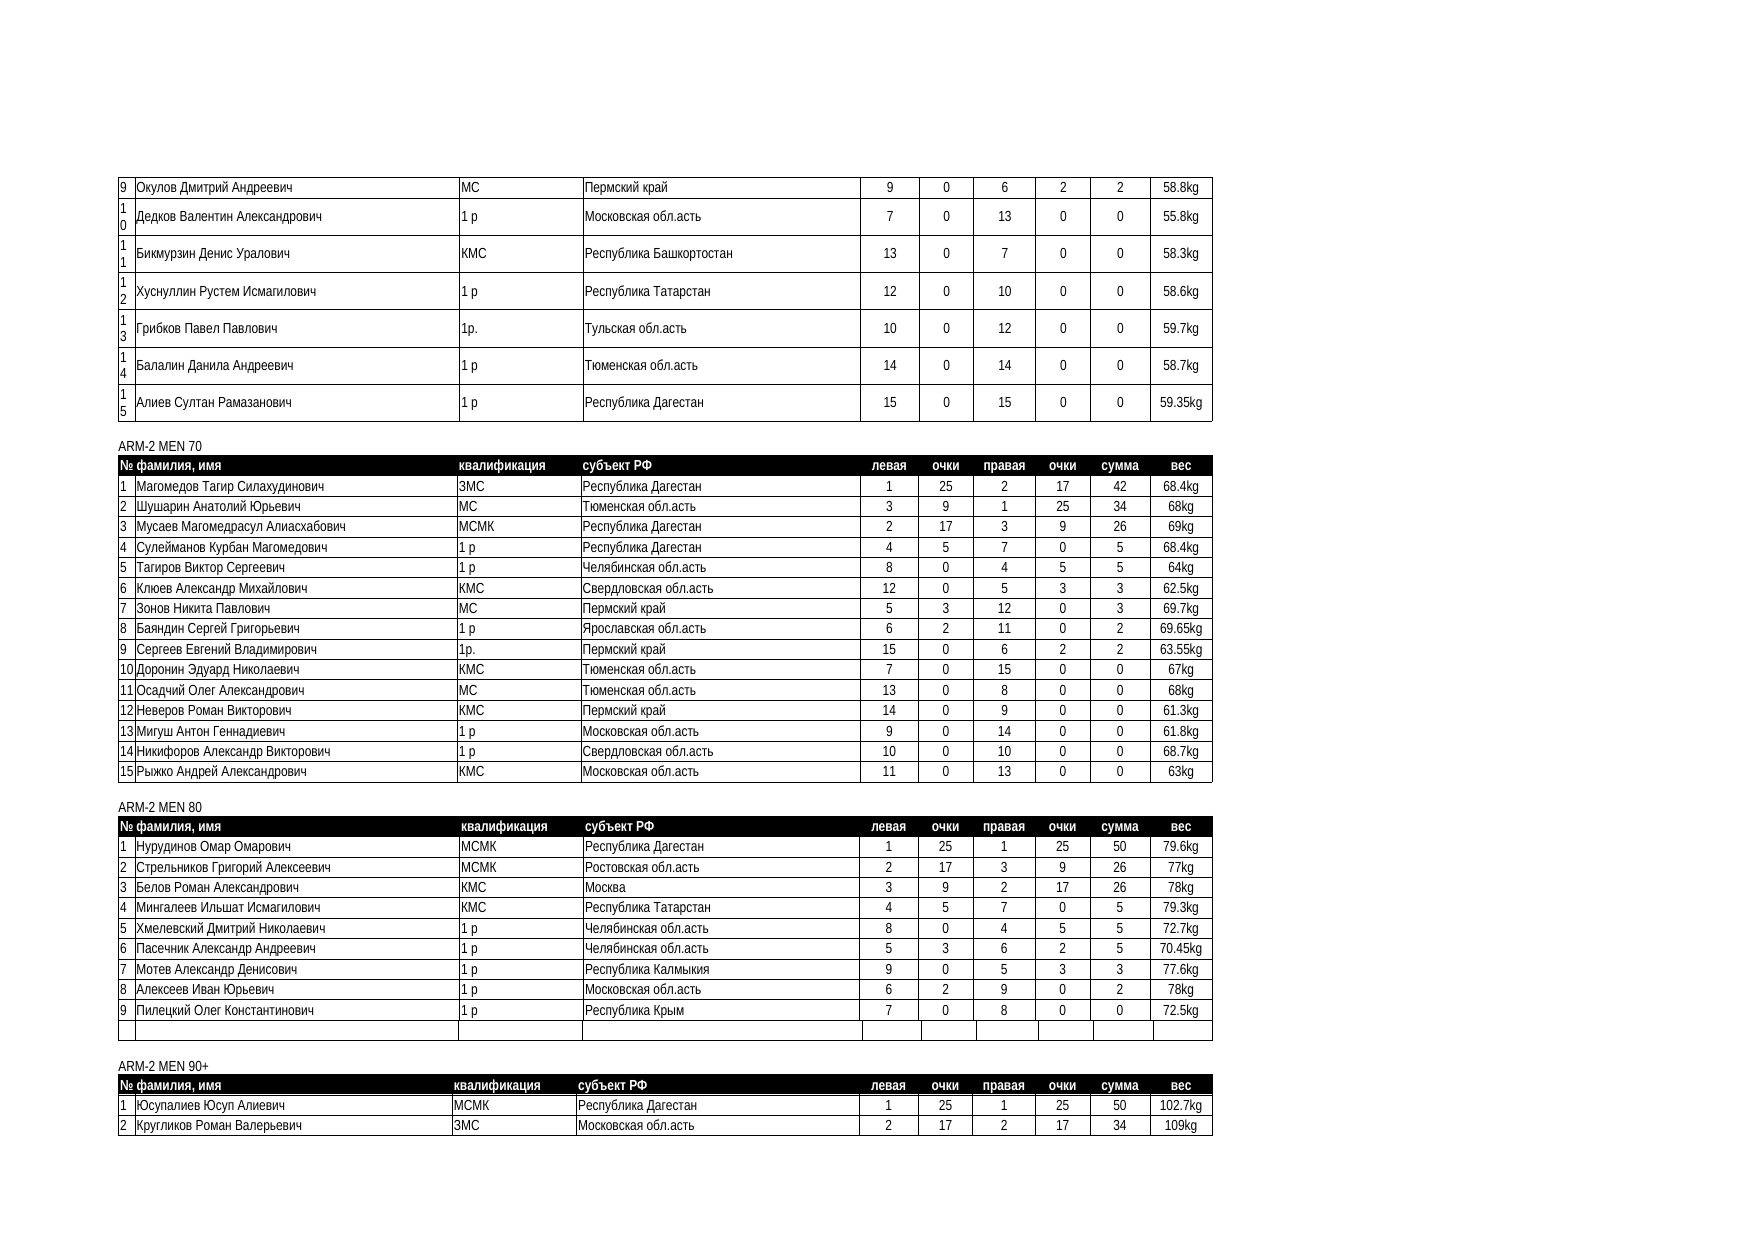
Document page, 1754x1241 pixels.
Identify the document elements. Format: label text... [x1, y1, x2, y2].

table_cell 0 [1036, 898, 1090, 918]
table_cell 0 [920, 178, 973, 198]
table_cell 7 [974, 898, 1035, 918]
table_cell 68.4kg [1151, 476, 1212, 496]
table_cell 78kg [1151, 980, 1212, 999]
table_cell 0 [1036, 1000, 1090, 1020]
table_cell 0 [1091, 762, 1150, 781]
table_cell 55.8kg [1151, 199, 1212, 235]
table_cell Тагиров Виктор Сергеевич [136, 558, 457, 577]
table_cell 5 [861, 599, 918, 618]
table_header квалификация [453, 1075, 576, 1094]
table_cell 1 [861, 476, 918, 496]
table_cell 0 [1091, 1000, 1150, 1020]
table_cell Сергеев Евгений Владимирович [136, 640, 457, 659]
table_cell 8 [119, 619, 135, 638]
table_cell 17 [1036, 1116, 1090, 1135]
table_cell 58.7kg [1151, 348, 1212, 383]
table_cell 6 [974, 178, 1035, 198]
table_cell 1 [119, 1096, 135, 1115]
table_cell 17 [919, 1116, 972, 1135]
table_header вес [1151, 817, 1212, 836]
table_cell 1 [974, 837, 1035, 856]
table_cell Белов Роман Александрович [136, 878, 459, 897]
table_cell 68kg [1151, 497, 1212, 516]
table_cell 2 [919, 619, 973, 638]
table_cell 1 р [460, 199, 583, 235]
table_cell 50 [1091, 837, 1150, 856]
table_cell МСМК [460, 837, 583, 856]
table_cell 2 [1036, 939, 1090, 958]
table_cell Московская обл.асть [582, 762, 860, 781]
table_cell МС [458, 680, 581, 700]
table_cell 12 [974, 599, 1035, 618]
table_header правая [974, 456, 1035, 475]
table_cell 9 [860, 960, 918, 979]
table_cell ЗМС [458, 476, 581, 496]
table_cell 72.5kg [1151, 1000, 1212, 1020]
table_cell 2 [1091, 619, 1150, 638]
table_cell 3 [860, 878, 918, 897]
table_cell 0 [1036, 660, 1090, 679]
table_cell 12 [974, 310, 1035, 346]
table_cell 0 [1036, 742, 1090, 761]
table_cell 26 [1091, 517, 1150, 536]
table_cell 17 [1036, 476, 1090, 496]
table_cell Бикмурзин Денис Уралович [136, 236, 459, 272]
table_cell 5 [1091, 538, 1150, 557]
table_cell 0 [1091, 199, 1150, 235]
table_cell 25 [919, 1096, 972, 1115]
table_cell 8 [861, 558, 918, 577]
table_cell 0 [919, 578, 973, 598]
table_cell 77.6kg [1151, 960, 1212, 979]
table_cell 8 [119, 980, 135, 999]
table_cell Мигуш Антон Геннадиевич [136, 721, 457, 741]
table_cell 5 [119, 558, 135, 577]
table_cell 1 [860, 1096, 918, 1115]
table_cell 9 [861, 178, 919, 198]
table_cell [459, 1021, 582, 1040]
table_cell Мотев Александр Денисович [136, 960, 459, 979]
table_cell КМС [458, 660, 581, 679]
table_cell 2 [919, 980, 973, 999]
table_cell 8 [860, 919, 918, 938]
table_cell 15 [119, 762, 135, 781]
table_cell 59.35kg [1151, 385, 1212, 421]
table_cell 2 [119, 497, 135, 516]
table_header фамилия, имя [136, 1075, 452, 1094]
table_cell 68kg [1151, 680, 1212, 700]
table_cell 5 [1036, 919, 1090, 938]
table_cell 5 [974, 578, 1035, 598]
table_cell 13 [861, 680, 918, 700]
table_cell 5 [919, 898, 973, 918]
table_header очки [919, 1075, 972, 1094]
table_cell 10 [861, 742, 918, 761]
table_cell Рыжко Андрей Александрович [136, 762, 457, 781]
table_cell 0 [919, 660, 973, 679]
table_cell 14 [974, 721, 1035, 741]
table_cell 4 [119, 898, 135, 918]
table_cell Хуснуллин Рустем Исмагилович [136, 273, 459, 309]
table_cell 15 [861, 385, 919, 421]
table_cell 4 [974, 919, 1035, 938]
table_cell 3 [1036, 578, 1090, 598]
table_cell 7 [861, 660, 918, 679]
table_cell 1 [119, 837, 135, 856]
table_cell КМС [458, 701, 581, 720]
table_cell 0 [1036, 762, 1090, 781]
table_cell 14 [974, 348, 1035, 383]
table_cell 0 [920, 310, 973, 346]
table_cell 9 [1036, 858, 1090, 877]
table_cell Республика Крым [584, 1000, 859, 1020]
table_cell Дедков Валентин Александрович [136, 199, 459, 235]
table_cell 5 [1091, 919, 1150, 938]
table_cell 67kg [1151, 660, 1212, 679]
table_cell 25 [1036, 1096, 1090, 1115]
table_cell 6 [119, 578, 135, 598]
table_cell 0 [1036, 980, 1090, 999]
table_cell 2 [119, 1116, 135, 1135]
table_cell 2 [1091, 178, 1150, 198]
table_cell 7 [119, 960, 135, 979]
table_cell 0 [1036, 599, 1090, 618]
table_cell 5 [1036, 558, 1090, 577]
table_header правая [974, 817, 1035, 836]
table_cell ЗМС [453, 1116, 576, 1135]
table_cell Неверов Роман Викторович [136, 701, 457, 720]
table_cell 0 [920, 236, 973, 272]
table_header сумма [1091, 817, 1150, 836]
table_header сумма [1091, 456, 1150, 475]
table_cell 10 [861, 310, 919, 346]
table_cell 0 [919, 680, 973, 700]
table_cell 109kg [1151, 1116, 1212, 1135]
table_cell Ростовская обл.асть [584, 858, 859, 877]
table_cell 2 [974, 476, 1035, 496]
table_cell 59.7kg [1151, 310, 1212, 346]
table_cell 2 [1091, 980, 1150, 999]
table_cell КМС [458, 578, 581, 598]
table_cell МС [460, 178, 583, 198]
table_cell Республика Дагестан [582, 517, 860, 536]
table_cell 69kg [1151, 517, 1212, 536]
table_cell 5 [1091, 939, 1150, 958]
table_header очки [1036, 817, 1090, 836]
table_cell 0 [919, 1000, 973, 1020]
table_cell Республика Калмыкия [584, 960, 859, 979]
table_cell Тюменская обл.асть [584, 348, 860, 383]
table_cell 0 [1036, 538, 1090, 557]
text ARM-2 MEN 70 [118, 421, 1636, 455]
table_cell 2 [1091, 640, 1150, 659]
table_cell Тюменская обл.асть [582, 497, 860, 516]
table_cell Московская обл.асть [584, 199, 860, 235]
table_cell 6 [861, 619, 918, 638]
table_header очки [919, 817, 973, 836]
table_cell 0 [1036, 619, 1090, 638]
table_cell Московская обл.асть [577, 1116, 859, 1135]
table_cell 5 [1091, 558, 1150, 577]
table_cell 9 [119, 640, 135, 659]
table_cell 7 [119, 599, 135, 618]
table_cell 0 [1091, 236, 1150, 272]
table_cell 5 [119, 919, 135, 938]
table_cell КМС [460, 898, 583, 918]
table_cell 3 [974, 858, 1035, 877]
table_cell Республика Татарстан [584, 898, 859, 918]
table_cell 11 [119, 680, 135, 700]
table_cell КМС [458, 762, 581, 781]
table_cell [1154, 1021, 1212, 1040]
table_cell 2 [974, 878, 1035, 897]
table_cell 25 [919, 837, 973, 856]
table_header вес [1151, 1075, 1212, 1094]
table_cell 25 [1036, 497, 1090, 516]
table_cell 62.5kg [1151, 578, 1212, 598]
table_header фамилия, имя [136, 817, 459, 836]
table_cell КМС [460, 236, 583, 272]
table_cell 9 [1036, 517, 1090, 536]
table_cell 0 [1091, 348, 1150, 383]
table_header квалификация [458, 456, 581, 475]
table_cell 9 [119, 178, 135, 198]
table_cell Свердловская обл.асть [582, 578, 860, 598]
table_cell 1 [974, 497, 1035, 516]
table_cell 0 [920, 199, 973, 235]
table_cell 1р. [460, 310, 583, 346]
table_cell 0 [1091, 385, 1150, 421]
table_cell 0 [919, 919, 973, 938]
table_cell 61.3kg [1151, 701, 1212, 720]
table_cell 0 [1036, 701, 1090, 720]
table_cell 10 [974, 273, 1035, 309]
table_cell 8 [974, 1000, 1035, 1020]
table_cell Осадчий Олег Александрович [136, 680, 457, 700]
table_cell 58.3kg [1151, 236, 1212, 272]
table_cell 0 [1091, 310, 1150, 346]
text ARM-2 MEN 90+ [118, 1041, 1636, 1074]
table_cell Челябинская обл.асть [582, 558, 860, 577]
table_cell Мингалеев Ильшат Исмагилович [136, 898, 459, 918]
table_cell 3 [1091, 599, 1150, 618]
table_cell 42 [1091, 476, 1150, 496]
table_cell [136, 1021, 458, 1040]
table_cell 0 [1091, 273, 1150, 309]
table_cell 64kg [1151, 558, 1212, 577]
table_cell 13 [119, 721, 135, 741]
table_cell 58.6kg [1151, 273, 1212, 309]
table_cell МСМК [458, 517, 581, 536]
table_cell 6 [860, 980, 918, 999]
table_header левая [860, 1075, 918, 1094]
table_cell Алексеев Иван Юрьевич [136, 980, 459, 999]
table_cell 79.3kg [1151, 898, 1212, 918]
table_cell 1 р [460, 348, 583, 383]
table_header очки [1036, 1075, 1090, 1094]
table_cell 13 [861, 236, 919, 272]
table_cell 1 р [460, 960, 583, 979]
table_cell Республика Башкортостан [584, 236, 860, 272]
table_header фамилия, имя [136, 456, 457, 475]
table_cell 0 [919, 721, 973, 741]
table_cell 17 [1036, 878, 1090, 897]
table_cell 0 [1036, 348, 1090, 383]
table_cell 10 [974, 742, 1035, 761]
table_cell 25 [919, 476, 973, 496]
table_header № [119, 817, 135, 836]
table_cell 72.7kg [1151, 919, 1212, 938]
table_cell 17 [919, 517, 973, 536]
table_cell Челябинская обл.асть [584, 939, 859, 958]
table_cell Республика Дагестан [577, 1096, 859, 1115]
table_cell 11 [119, 236, 135, 272]
table_cell 1 р [460, 1000, 583, 1020]
table_header квалификация [460, 817, 583, 836]
table_cell 0 [1036, 199, 1090, 235]
table_cell 0 [919, 960, 973, 979]
table_cell 1 р [458, 619, 581, 638]
table_cell 14 [861, 701, 918, 720]
table_cell 2 [119, 858, 135, 877]
table_cell 3 [974, 517, 1035, 536]
table_cell 7 [861, 199, 919, 235]
table_cell Пилецкий Олег Константинович [136, 1000, 459, 1020]
table_cell 0 [920, 273, 973, 309]
table_cell 50 [1091, 1096, 1150, 1115]
table_cell Грибков Павел Павлович [136, 310, 459, 346]
table_cell 34 [1091, 497, 1150, 516]
table_cell Пермский край [582, 640, 860, 659]
table_cell Ярославская обл.асть [582, 619, 860, 638]
table_cell 9 [919, 878, 973, 897]
table_cell [922, 1021, 976, 1040]
table_cell 0 [1036, 680, 1090, 700]
table_cell 1 р [458, 742, 581, 761]
table_cell КМС [460, 878, 583, 897]
table_cell Нурудинов Омар Омарович [136, 837, 459, 856]
table_cell 68.4kg [1151, 538, 1212, 557]
table_cell 0 [1036, 273, 1090, 309]
table_cell 69.7kg [1151, 599, 1212, 618]
table_cell 14 [119, 742, 135, 761]
table_cell Республика Дагестан [582, 476, 860, 496]
table_cell 11 [974, 619, 1035, 638]
table_header очки [919, 456, 973, 475]
table_cell 15 [974, 660, 1035, 679]
table_cell 2 [860, 1116, 918, 1135]
table_cell Пасечник Александр Андреевич [136, 939, 459, 958]
table_cell Тюменская обл.асть [582, 660, 860, 679]
table_cell 2 [1036, 178, 1090, 198]
table_cell 12 [861, 273, 919, 309]
table_cell 7 [974, 236, 1035, 272]
table_cell 1 р [460, 980, 583, 999]
table_cell 5 [974, 960, 1035, 979]
table_cell 0 [920, 348, 973, 383]
table_cell 13 [974, 199, 1035, 235]
table_cell 13 [974, 762, 1035, 781]
table_cell 0 [920, 385, 973, 421]
table_cell [119, 1021, 135, 1040]
table_cell 0 [1091, 721, 1150, 741]
table_cell МС [458, 599, 581, 618]
table_cell 1 [860, 837, 918, 856]
table_cell 1р. [458, 640, 581, 659]
table_cell МСМК [453, 1096, 576, 1115]
table_cell 9 [919, 497, 973, 516]
table_cell 6 [974, 640, 1035, 659]
table_cell 0 [1036, 236, 1090, 272]
table_cell 2 [973, 1116, 1035, 1135]
table_cell 58.8kg [1151, 178, 1212, 198]
table_cell Республика Дагестан [584, 385, 860, 421]
table_cell 15 [119, 385, 135, 421]
table_cell 12 [119, 273, 135, 309]
table_cell 17 [919, 858, 973, 877]
table_cell 0 [1091, 660, 1150, 679]
table_cell 0 [1036, 310, 1090, 346]
table_cell 6 [119, 939, 135, 958]
table_header левая [860, 817, 918, 836]
table_cell Шушарин Анатолий Юрьевич [136, 497, 457, 516]
table_cell 78kg [1151, 878, 1212, 897]
table_cell Клюев Александр Михайлович [136, 578, 457, 598]
table_cell Пермский край [584, 178, 860, 198]
table_cell Республика Татарстан [584, 273, 860, 309]
table_cell 9 [861, 721, 918, 741]
table_cell [583, 1021, 862, 1040]
table_cell 14 [861, 348, 919, 383]
table_cell 102.7kg [1151, 1096, 1212, 1115]
table_cell 11 [861, 762, 918, 781]
table_cell 13 [119, 310, 135, 346]
table_header № [119, 456, 135, 475]
table_header левая [861, 456, 918, 475]
table_cell Республика Дагестан [584, 837, 859, 856]
table_cell 0 [919, 701, 973, 720]
table_cell 0 [919, 762, 973, 781]
table_cell [1094, 1021, 1153, 1040]
table_header сумма [1091, 1075, 1150, 1094]
table_cell Свердловская обл.асть [582, 742, 860, 761]
table_header субъект РФ [582, 456, 860, 475]
table_cell 61.8kg [1151, 721, 1212, 741]
text ARM-2 MEN 80 [118, 782, 1636, 816]
table_cell 79.6kg [1151, 837, 1212, 856]
table_cell 3 [1036, 960, 1090, 979]
table_cell 63kg [1151, 762, 1212, 781]
table_cell 4 [861, 538, 918, 557]
table_cell 0 [1091, 701, 1150, 720]
table_cell 3 [119, 878, 135, 897]
table_header субъект РФ [577, 1075, 859, 1094]
table_cell 7 [860, 1000, 918, 1020]
table_cell 14 [119, 348, 135, 383]
table_cell Кругликов Роман Валерьевич [136, 1116, 452, 1135]
table_cell 68.7kg [1151, 742, 1212, 761]
table_cell 15 [861, 640, 918, 659]
table_header № [119, 1075, 135, 1094]
table_cell Московская обл.асть [584, 980, 859, 999]
table_cell 10 [119, 660, 135, 679]
table_cell 8 [974, 680, 1035, 700]
table_cell 0 [1036, 385, 1090, 421]
table_cell 0 [1091, 680, 1150, 700]
table_cell 2 [860, 858, 918, 877]
table_cell 9 [974, 701, 1035, 720]
table_cell 1 р [460, 273, 583, 309]
table_header очки [1036, 456, 1090, 475]
table_cell 6 [974, 939, 1035, 958]
table_cell 2 [861, 517, 918, 536]
table_header вес [1151, 456, 1212, 475]
table_cell Пермский край [582, 701, 860, 720]
table_cell Юсупалиев Юсуп Алиевич [136, 1096, 452, 1115]
table_cell 10 [119, 199, 135, 235]
table_cell 1 р [458, 721, 581, 741]
table_cell 3 [861, 497, 918, 516]
table_cell 1 р [458, 538, 581, 557]
table_cell 12 [861, 578, 918, 598]
table_cell 3 [1091, 960, 1150, 979]
table_cell 70.45kg [1151, 939, 1212, 958]
table_cell 77kg [1151, 858, 1212, 877]
table_cell Окулов Дмитрий Андреевич [136, 178, 459, 198]
table_cell 4 [860, 898, 918, 918]
table_cell 1 р [460, 939, 583, 958]
table_cell 4 [119, 538, 135, 557]
table_cell [977, 1021, 1038, 1040]
table_cell МС [458, 497, 581, 516]
table_cell 0 [919, 640, 973, 659]
table_cell 3 [919, 939, 973, 958]
table_cell 0 [919, 742, 973, 761]
table_cell Балалин Данила Андреевич [136, 348, 459, 383]
table_cell МСМК [460, 858, 583, 877]
table_cell 0 [1091, 742, 1150, 761]
table_cell 3 [919, 599, 973, 618]
table_cell 1 р [460, 385, 583, 421]
table_cell 4 [974, 558, 1035, 577]
table_cell Республика Дагестан [582, 538, 860, 557]
table_cell 5 [860, 939, 918, 958]
table_cell Зонов Никита Павлович [136, 599, 457, 618]
table_cell Магомедов Тагир Силахудинович [136, 476, 457, 496]
table_cell Тульская обл.асть [584, 310, 860, 346]
table_cell 25 [1036, 837, 1090, 856]
table_cell 5 [919, 538, 973, 557]
table_header правая [973, 1075, 1035, 1094]
table_cell Москва [584, 878, 859, 897]
table_cell Баяндин Сергей Григорьевич [136, 619, 457, 638]
table_cell 0 [919, 558, 973, 577]
table_cell Алиев Султан Рамазанович [136, 385, 459, 421]
table_cell 5 [1091, 898, 1150, 918]
table_cell Тюменская обл.асть [582, 680, 860, 700]
table_cell 9 [974, 980, 1035, 999]
table_cell 34 [1091, 1116, 1150, 1135]
table_cell Сулейманов Курбан Магомедович [136, 538, 457, 557]
table_cell 1 р [458, 558, 581, 577]
table_cell 12 [119, 701, 135, 720]
table_cell 26 [1091, 878, 1150, 897]
table_cell Стрельников Григорий Алексеевич [136, 858, 459, 877]
table_cell Хмелевский Дмитрий Николаевич [136, 919, 459, 938]
table_cell 63.55kg [1151, 640, 1212, 659]
table_cell 69.65kg [1151, 619, 1212, 638]
table_cell Мусаев Магомедрасул Алиасхабович [136, 517, 457, 536]
table_cell Доронин Эдуард Николаевич [136, 660, 457, 679]
table_cell 9 [119, 1000, 135, 1020]
table_header субъект РФ [584, 817, 859, 836]
table_cell 0 [1036, 721, 1090, 741]
table_cell [1039, 1021, 1093, 1040]
table_cell Челябинская обл.асть [584, 919, 859, 938]
table_cell 2 [1036, 640, 1090, 659]
table_cell 7 [974, 538, 1035, 557]
table_cell 15 [974, 385, 1035, 421]
table_cell 26 [1091, 858, 1150, 877]
table_cell Московская обл.асть [582, 721, 860, 741]
table_cell Никифоров Александр Викторович [136, 742, 457, 761]
table_cell [863, 1021, 921, 1040]
table_cell 1 р [460, 919, 583, 938]
table_cell 1 [119, 476, 135, 496]
table_cell 1 [973, 1096, 1035, 1115]
table_cell Пермский край [582, 599, 860, 618]
table_cell 3 [1091, 578, 1150, 598]
table_cell 3 [119, 517, 135, 536]
